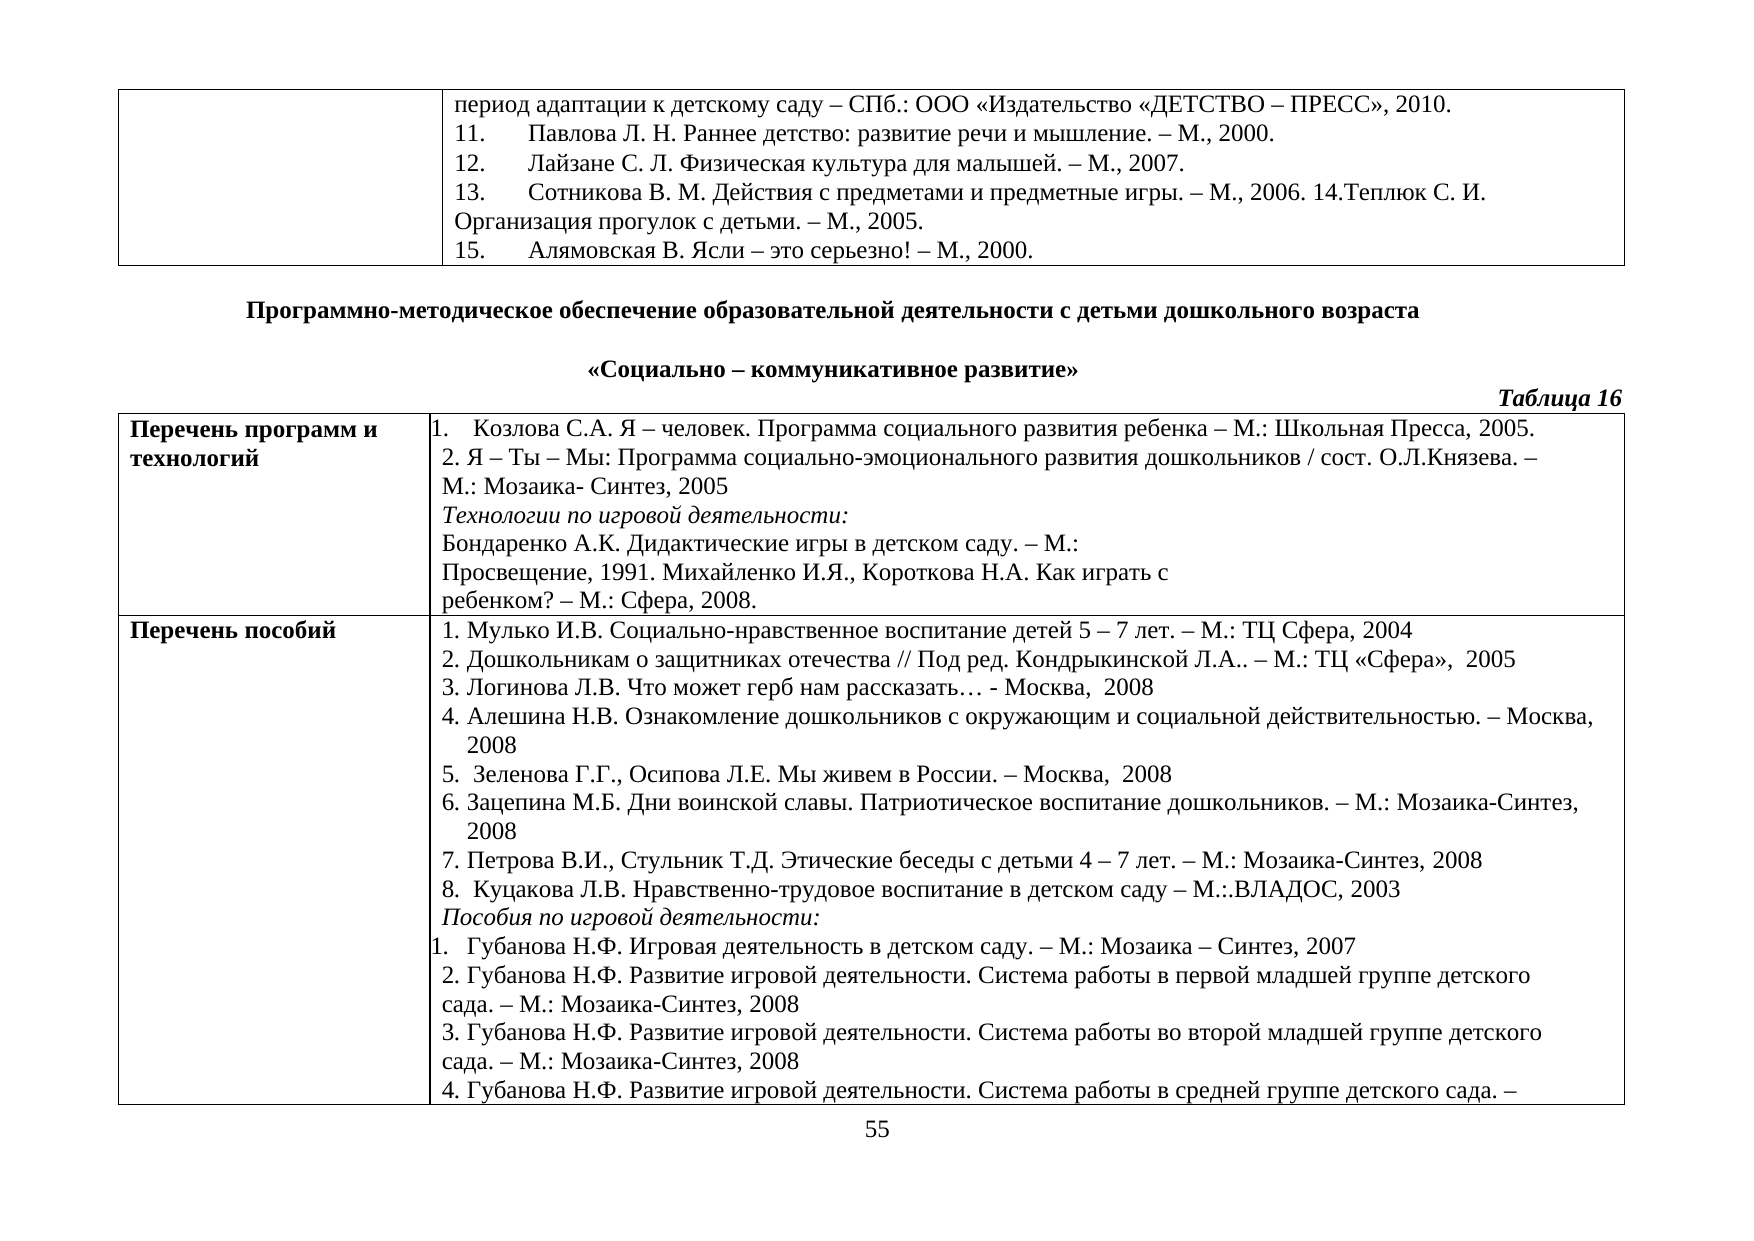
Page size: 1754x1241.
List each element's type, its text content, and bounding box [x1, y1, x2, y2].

table_cell Перечень пособий [119, 616, 429, 1104]
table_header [443, 90, 1624, 265]
text «Социально – коммуникативное развитие» [118, 354, 1548, 383]
table_header Козлова С.А. Я – человек. Программа социального развития ребенка – М.: Школьная Пресса, 2005. Я – Ты – Мы: Программа социально-эмоционального развития дошкольников / сост. О.Л.Князева. – М.: Мозаика- Синтез, 2005 Технологии по игровой деятельности: Бондаренко А.К. Дидактические игры в детском саду. – М.: Просвещение, 1991. Михайленко И.Я., Короткова Н.А. Как играть с ребенком? – М.: Сфера, 2008. [431, 414, 1624, 614]
text Программно-методическое обеспечение образовательной деятельности с детьми дошкольного возраста [118, 296, 1548, 324]
table_header Перечень программ и технологий [119, 414, 429, 614]
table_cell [431, 616, 1624, 1104]
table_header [119, 90, 442, 265]
text Таблица 16 [118, 384, 1624, 412]
